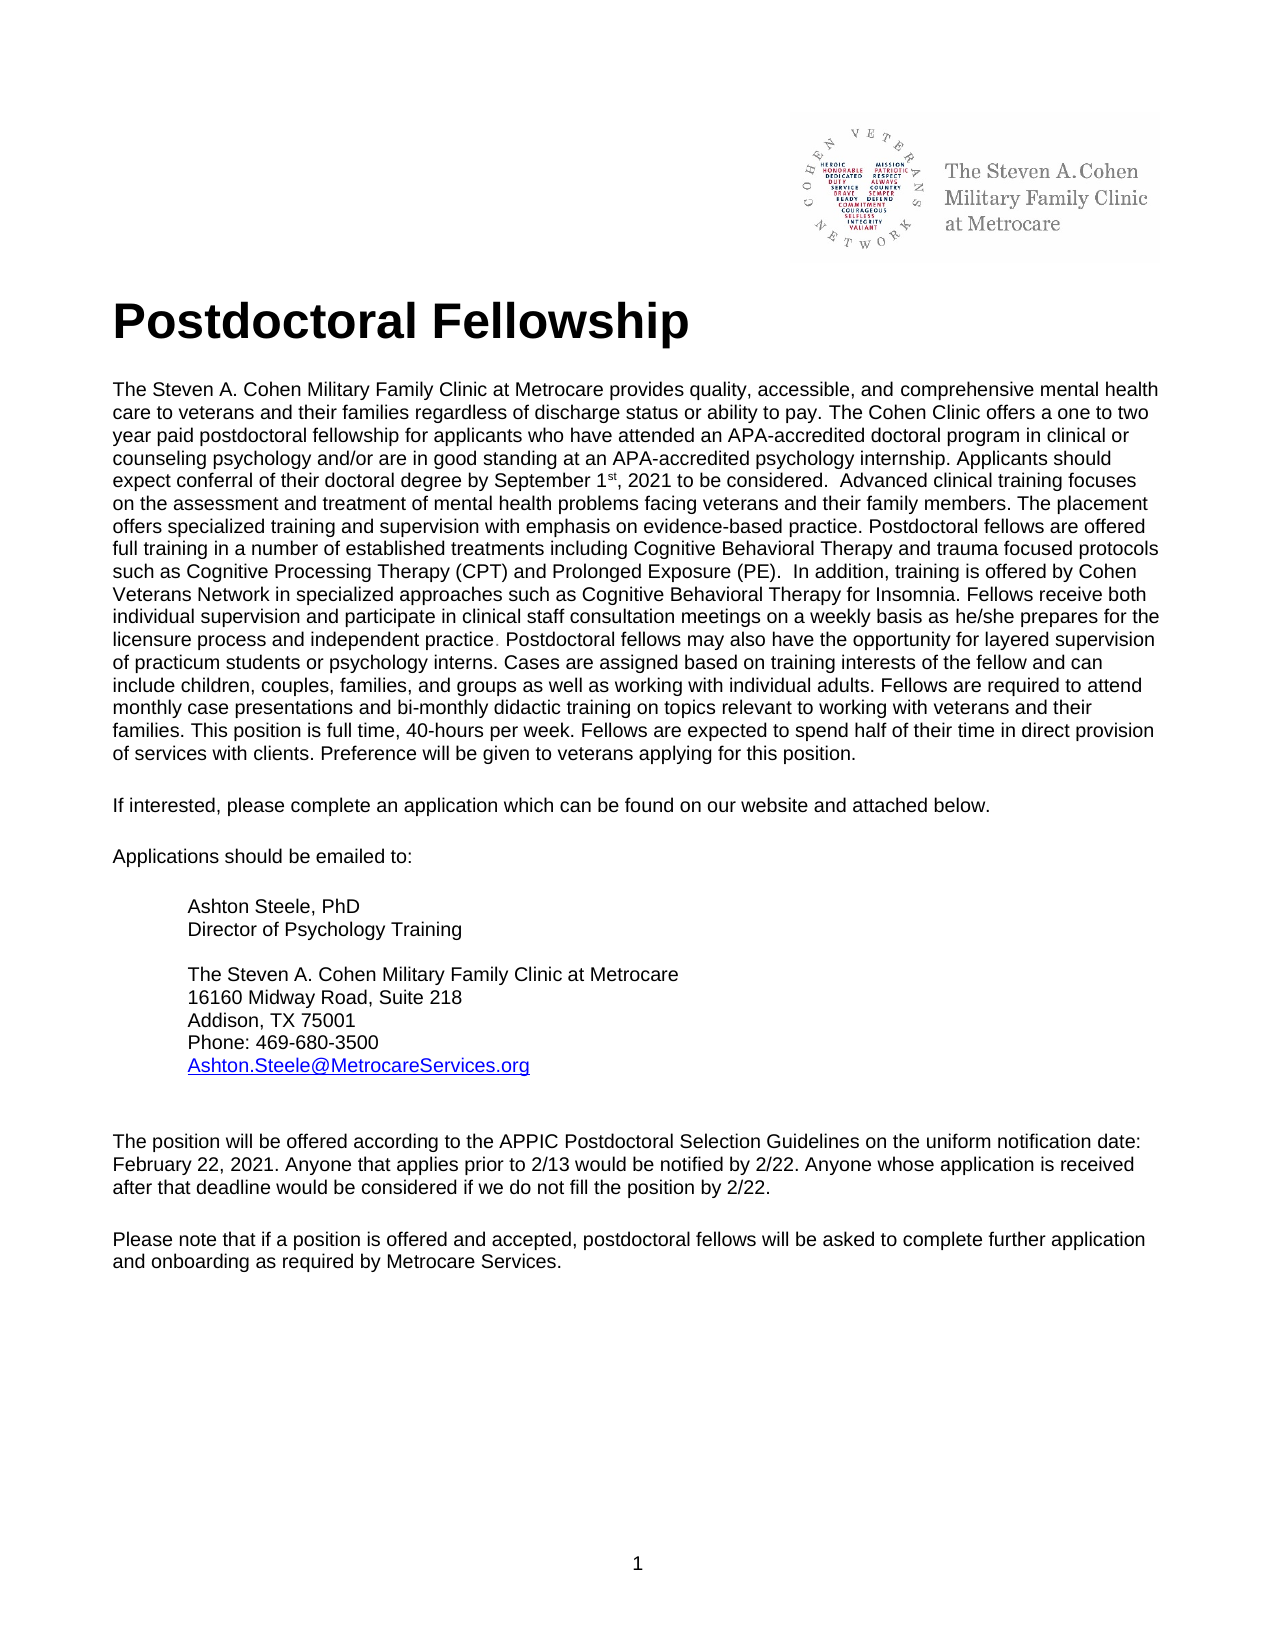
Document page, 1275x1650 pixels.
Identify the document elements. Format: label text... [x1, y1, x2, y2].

text The Steven A. Cohen Military Family Clinic at Metrocare provides quality, accessible, and comprehensive mental health care to veterans and their families regardless of discharge status or ability to pay. The Cohen Clinic offers a one to two year paid postdoctoral fellowship for applicants who have attended an APA-accredited doctoral program in clinical or counseling psychology and/or are in good standing at an APA-accredited psychology internship. Applicants should expect conferral of their doctoral degree by September 1st, 2021 to be considered. Advanced clinical training focuses on the assessment and treatment of mental health problems facing veterans and their family members. The placement offers specialized training and supervision with emphasis on evidence-based practice. Postdoctoral fellows are offered full training in a number of established treatments including Cognitive Behavioral Therapy and trauma focused protocols such as Cognitive Processing Therapy (CPT) and Prolonged Exposure (PE). In addition, training is offered by Cohen Veterans Network in specialized approaches such as Cognitive Behavioral Therapy for Insomnia. Fellows receive both individual supervision and participate in clinical staff consultation meetings on a weekly basis as he/she prepares for the licensure process and independent practice. Postdoctoral fellows may also have the opportunity for layered supervision of practicum students or psychology interns. Cases are assigned based on training interests of the fellow and can include children, couples, families, and groups as well as working with individual adults. Fellows are required to attend monthly case presentations and bi-monthly didactic training on topics relevant to working with veterans and their families. This position is full time, 40-hours per week. Fellows are expected to spend half of their time in direct provision of services with clients. Preference will be given to veterans applying for this position. [112, 378, 1162, 764]
text If interested, please complete an application which can be found on our website and attached below. [112, 793, 1162, 816]
text Phone: 469-680-3500 [187, 1031, 1162, 1054]
text Ashton.Steele@MetrocareServices.org [187, 1054, 1162, 1077]
picture [789, 112, 1161, 263]
text Director of Psychology Training [112, 918, 1162, 940]
text The position will be offered according to the APPIC Postdoctoral Selection Guidelines on the uniform notification date: February 22, 2021. Anyone that applies prior to 2/13 would be notified by 2/22. Anyone whose application is received after that deadline would be considered if we do not fill the position by 2/22. [112, 1130, 1162, 1198]
text Postdoctoral Fellowship [112, 292, 1162, 349]
text Ashton Steele, PhD [112, 895, 1162, 918]
text Addison, TX 75001 [187, 1008, 1162, 1031]
text 16160 Midway Road, Suite 218 [187, 986, 1162, 1008]
text Applications should be emailed to: [112, 845, 1162, 868]
text The Steven A. Cohen Military Family Clinic at Metrocare [187, 963, 1162, 986]
text Please note that if a position is offered and accepted, postdoctoral fellows will be asked to complete further application and onboarding as required by Metrocare Services. [112, 1227, 1162, 1273]
